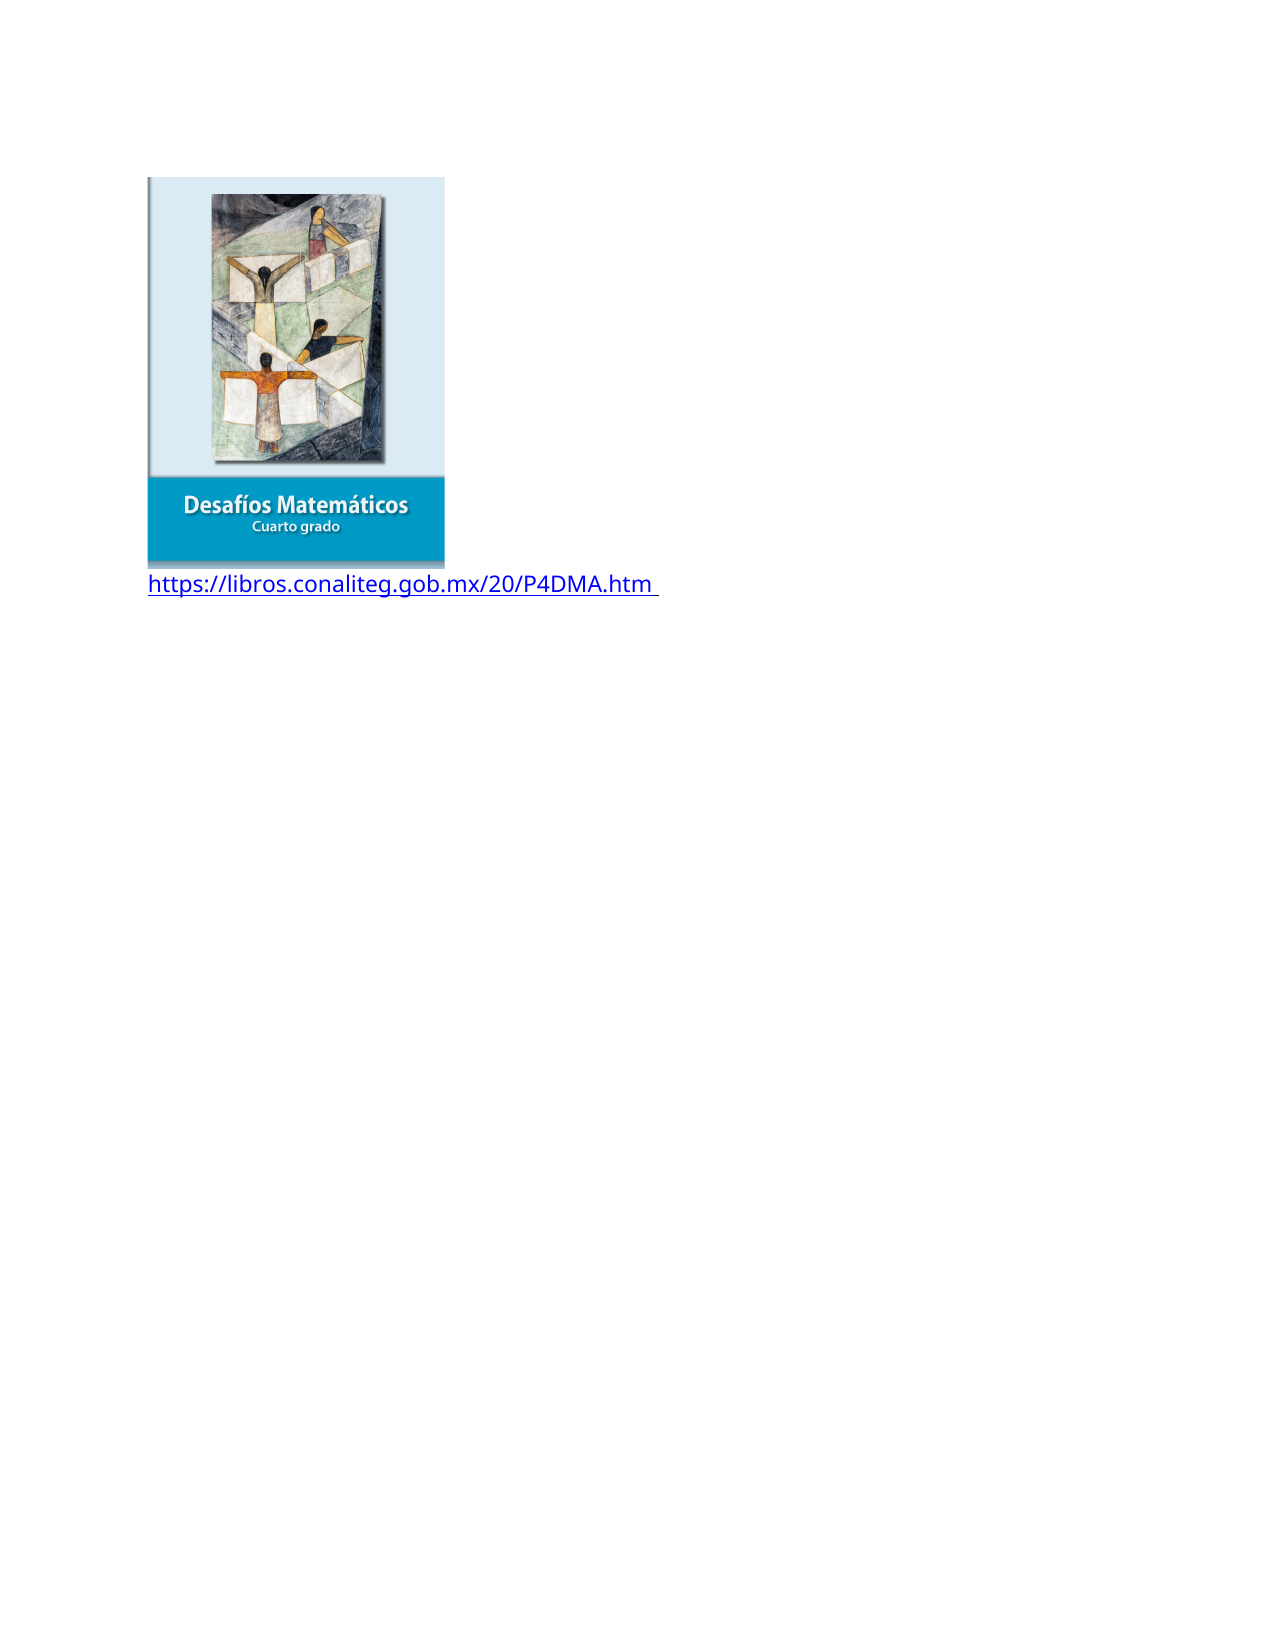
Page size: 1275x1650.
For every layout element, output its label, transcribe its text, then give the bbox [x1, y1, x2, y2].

picture [186, 496, 198, 513]
picture [400, 501, 407, 513]
picture [250, 501, 260, 513]
picture [235, 495, 242, 512]
picture [147, 561, 445, 569]
picture [326, 521, 330, 531]
picture [350, 501, 358, 513]
picture [341, 501, 346, 512]
picture [263, 501, 270, 513]
picture [278, 496, 294, 512]
picture [361, 499, 373, 513]
picture [376, 501, 384, 513]
picture [147, 177, 445, 477]
picture [213, 501, 220, 513]
picture [318, 501, 327, 513]
picture [386, 501, 397, 513]
picture [223, 501, 232, 513]
text https://libros.conaliteg.gob.mx/20/P4DMA.htm [148, 568, 1127, 599]
picture [297, 501, 306, 513]
picture [309, 499, 315, 513]
picture [330, 501, 340, 512]
picture [201, 501, 211, 513]
